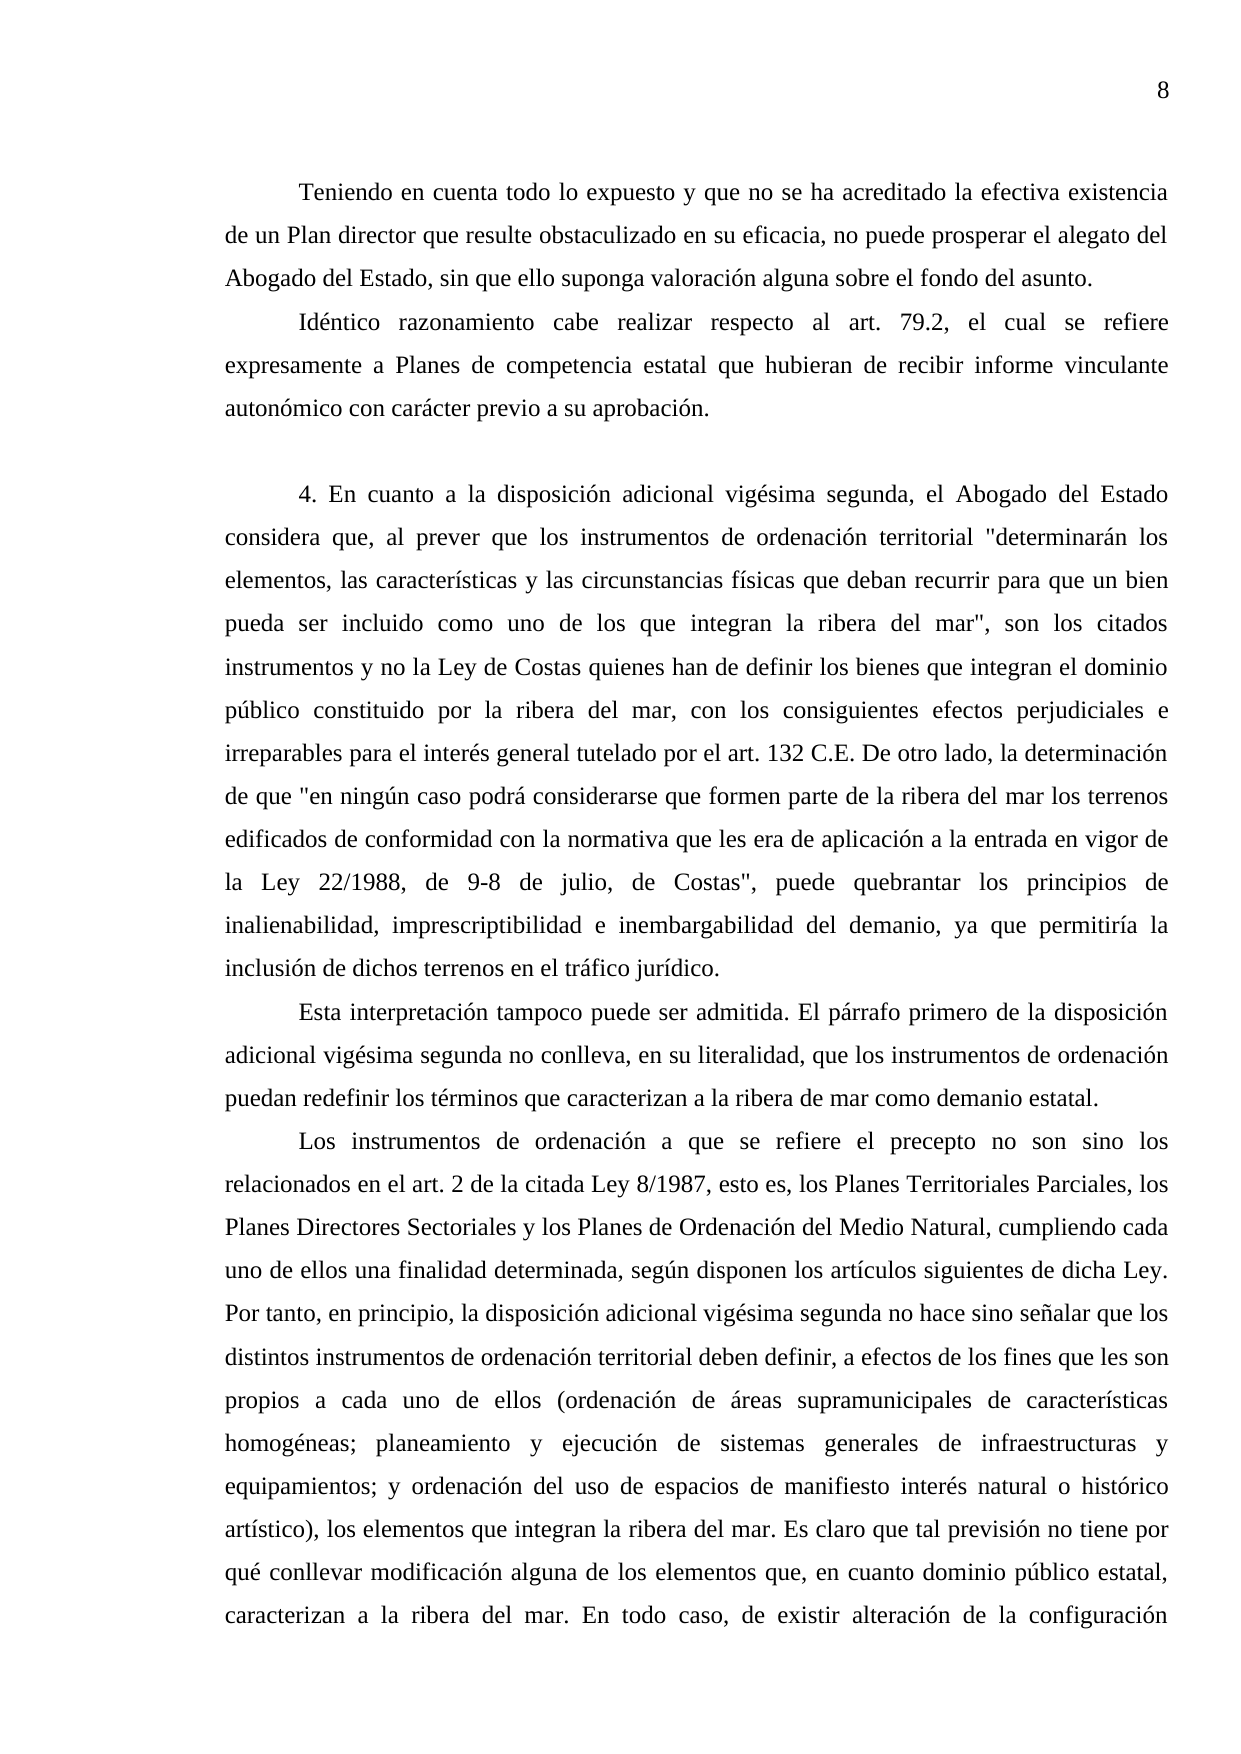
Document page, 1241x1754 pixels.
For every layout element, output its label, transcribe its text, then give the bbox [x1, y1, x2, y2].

text Idéntico razonamiento cabe realizar respecto al art. 79.2, el cual se refiere expresamente a Planes de competencia estatal que hubieran de recibir informe vinculante autonómico con carácter previo a su aprobación. [224, 307, 1169, 422]
text Teniendo en cuenta todo lo expuesto y que no se ha acreditado la efectiva existencia de un Plan director que resulte obstaculizado en su eficacia, no puede prosperar el alegato del Abogado del Estado, sin que ello suponga valoración alguna sobre el fondo del asunto. [224, 177, 1169, 292]
text 4. En cuanto a la disposición adicional vigésima segunda, el Abogado del Estado considera que, al prever que los instrumentos de ordenación territorial "determinarán los elementos, las características y las circunstancias físicas que deban recurrir para que un bien pueda ser incluido como uno de los que integran la ribera del mar", son los citados instrumentos y no la Ley de Costas quienes han de definir los bienes que integran el dominio público constituido por la ribera del mar, con los consiguientes efectos perjudiciales e irreparables para el interés general tutelado por el art. 132 C.E. De otro lado, la determinación de que "en ningún caso podrá considerarse que formen parte de la ribera del mar los terrenos edificados de conformidad con la normativa que les era de aplicación a la entrada en vigor de la Ley 22/1988, de 9-8 de julio, de Costas", puede quebrantar los principios de inalienabilidad, imprescriptibilidad e inembargabilidad del demanio, ya que permitiría la inclusión de dichos terrenos en el tráfico jurídico. [224, 479, 1169, 982]
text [224, 1126, 1169, 1629]
text Esta interpretación tampoco puede ser admitida. El párrafo primero de la disposición adicional vigésima segunda no conlleva, en su literalidad, que los instrumentos de ordenación puedan redefinir los términos que caracterizan a la ribera de mar como demanio estatal. [224, 997, 1169, 1112]
